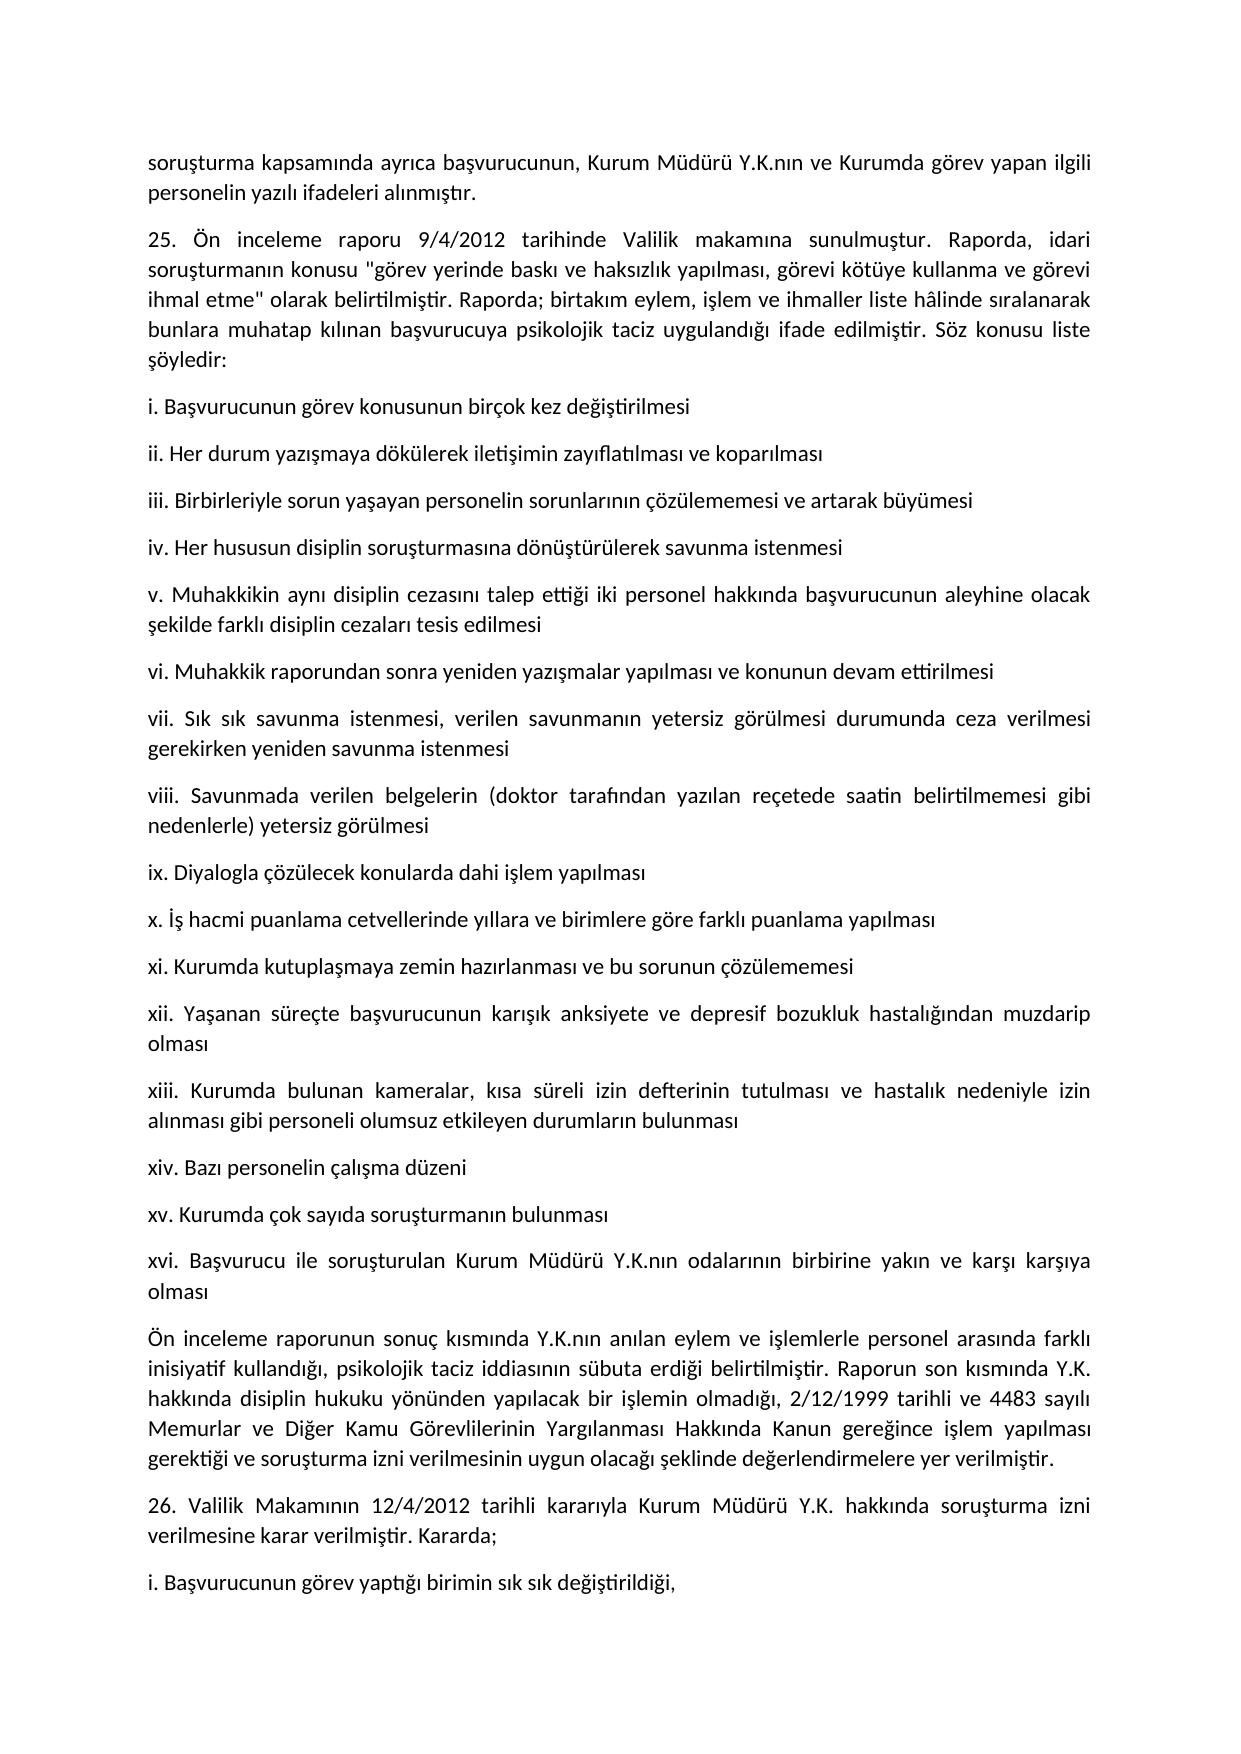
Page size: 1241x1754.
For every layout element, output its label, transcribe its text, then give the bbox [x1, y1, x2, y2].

text iv. Her hususun disiplin soruşturmasına dönüştürülerek savunma istenmesi [148, 533, 1093, 561]
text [148, 148, 1093, 206]
text xv. Kurumda çok sayıda soruşturmanın bulunması [148, 1200, 1093, 1228]
text 25. Ön inceleme raporu 9/4/2012 tarihinde Valilik makamına sunulmuştur. Raporda, idari soruşturmanın konusu "görev yerinde baskı ve haksızlık yapılması, görevi kötüye kullanma ve görevi ihmal etme" olarak belirtilmiştir. Raporda; birtakım eylem, işlem ve ihmaller liste hâlinde sıralanarak bunlara muhatap kılınan başvurucuya psikolojik taciz uygulandığı ifade edilmiştir. Söz konusu liste şöyledir: [148, 225, 1093, 373]
text iii. Birbirleriyle sorun yaşayan personelin sorunlarının çözülememesi ve artarak büyümesi [148, 486, 1093, 514]
text i. Başvurucunun görev konusunun birçok kez değiştirilmesi [148, 392, 1093, 420]
text i. Başvurucunun görev yaptığı birimin sık sık değiştirildiği, [148, 1568, 1093, 1596]
text 26. Valilik Makamının 12/4/2012 tarihli kararıyla Kurum Müdürü Y.K. hakkında soruşturma izni verilmesine karar verilmiştir. Kararda; [148, 1491, 1093, 1549]
text xi. Kurumda kutuplaşmaya zemin hazırlanması ve bu sorunun çözülememesi [148, 952, 1093, 980]
text xii. Yaşanan süreçte başvurucunun karışık anksiyete ve depresif bozukluk hastalığından muzdarip olması [148, 999, 1093, 1057]
text xiv. Bazı personelin çalışma düzeni [148, 1153, 1093, 1181]
text viii. Savunmada verilen belgelerin (doktor tarafından yazılan reçetede saatin belirtilmemesi gibi nedenlerle) yetersiz görülmesi [148, 781, 1093, 839]
text xvi. Başvurucu ile soruşturulan Kurum Müdürü Y.K.nın odalarının birbirine yakın ve karşı karşıya olması [148, 1247, 1093, 1305]
text ii. Her durum yazışmaya dökülerek iletişimin zayıflatılması ve koparılması [148, 439, 1093, 467]
text xiii. Kurumda bulunan kameralar, kısa süreli izin defterinin tutulması ve hastalık nedeniyle izin alınması gibi personeli olumsuz etkileyen durumların bulunması [148, 1076, 1093, 1134]
text v. Muhakkikin aynı disiplin cezasını talep ettiği iki personel hakkında başvurucunun aleyhine olacak şekilde farklı disiplin cezaları tesis edilmesi [148, 580, 1093, 638]
text vii. Sık sık savunma istenmesi, verilen savunmanın yetersiz görülmesi durumunda ceza verilmesi gerekirken yeniden savunma istenmesi [148, 704, 1093, 762]
text ix. Diyalogla çözülecek konularda dahi işlem yapılması [148, 858, 1093, 886]
text Ön inceleme raporunun sonuç kısmında Y.K.nın anılan eylem ve işlemlerle personel arasında farklı inisiyatif kullandığı, psikolojik taciz iddiasının sübuta erdiği belirtilmiştir. Raporun son kısmında Y.K. hakkında disiplin hukuku yönünden yapılacak bir işlemin olmadığı, 2/12/1999 tarihli ve 4483 sayılı Memurlar ve Diğer Kamu Görevlilerinin Yargılanması Hakkında Kanun gereğince işlem yapılması gerektiği ve soruşturma izni verilmesinin uygun olacağı şeklinde değerlendirmelere yer verilmiştir. [148, 1324, 1093, 1472]
text x. İş hacmi puanlama cetvellerinde yıllara ve birimlere göre farklı puanlama yapılması [148, 905, 1093, 933]
text vi. Muhakkik raporundan sonra yeniden yazışmalar yapılması ve konunun devam ettirilmesi [148, 657, 1093, 685]
